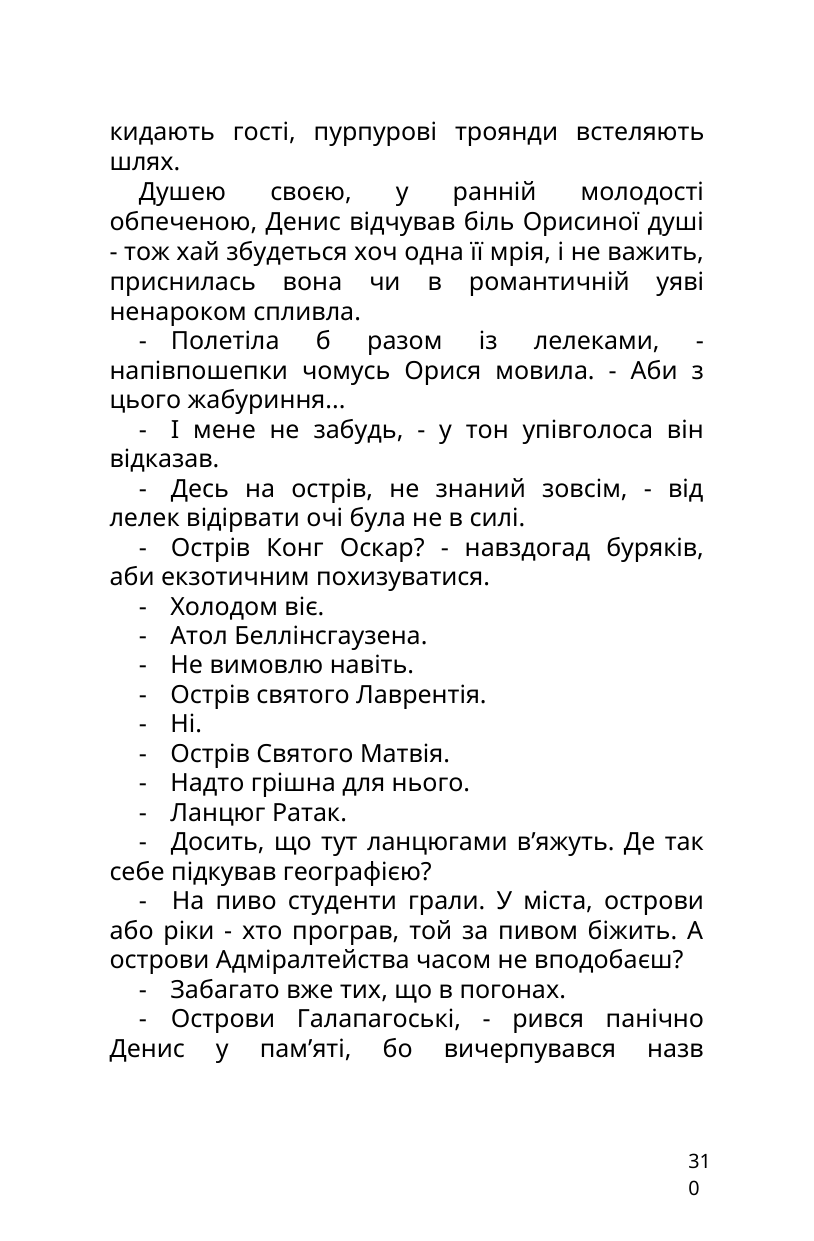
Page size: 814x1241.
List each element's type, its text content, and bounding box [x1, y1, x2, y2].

list Холодом віє. [109, 591, 750, 621]
list Надто грішна для нього. [109, 768, 750, 798]
list Ні. [109, 709, 750, 739]
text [109, 116, 704, 176]
list Забагато вже тих, що в погонах. [109, 975, 750, 1004]
list Ланцюг Ратак. [109, 798, 750, 827]
list Не вимовлю навіть. [109, 650, 750, 680]
list Десь на острів, не знаний зовсім, - від лелек відірвати очі була не в силі. [109, 473, 704, 532]
list Острів Святого Матвія. [109, 739, 750, 768]
list На пиво студенти грали. У міста, острови або ріки - хто програв, той за пивом біжить. А острови Адміралтейства часом не вподобаєш? [109, 886, 704, 975]
list Острів Конг Оскар? - навздогад буряків, аби екзотичним похизуватися. [109, 532, 704, 591]
list Полетіла б разом із лелеками, - напівпошепки чомусь Орися мовила. - Аби з цього жабуриння... [109, 326, 704, 414]
list І мене не забудь, - у тон упівголоса він відказав. [109, 414, 704, 473]
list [109, 1004, 704, 1063]
list Атол Беллінсгаузена. [109, 621, 750, 650]
text Душею своєю, у ранній молодості обпеченою, Денис відчував біль Орисиної душі - тож хай збудеться хоч одна її мрія, і не важить, приснилась вона чи в романтичній уяві ненароком спливла. [109, 176, 704, 326]
list Досить, що тут ланцюгами в’яжуть. Де так себе підкував географією? [109, 827, 704, 886]
list Острів святого Лаврентія. [109, 680, 750, 709]
